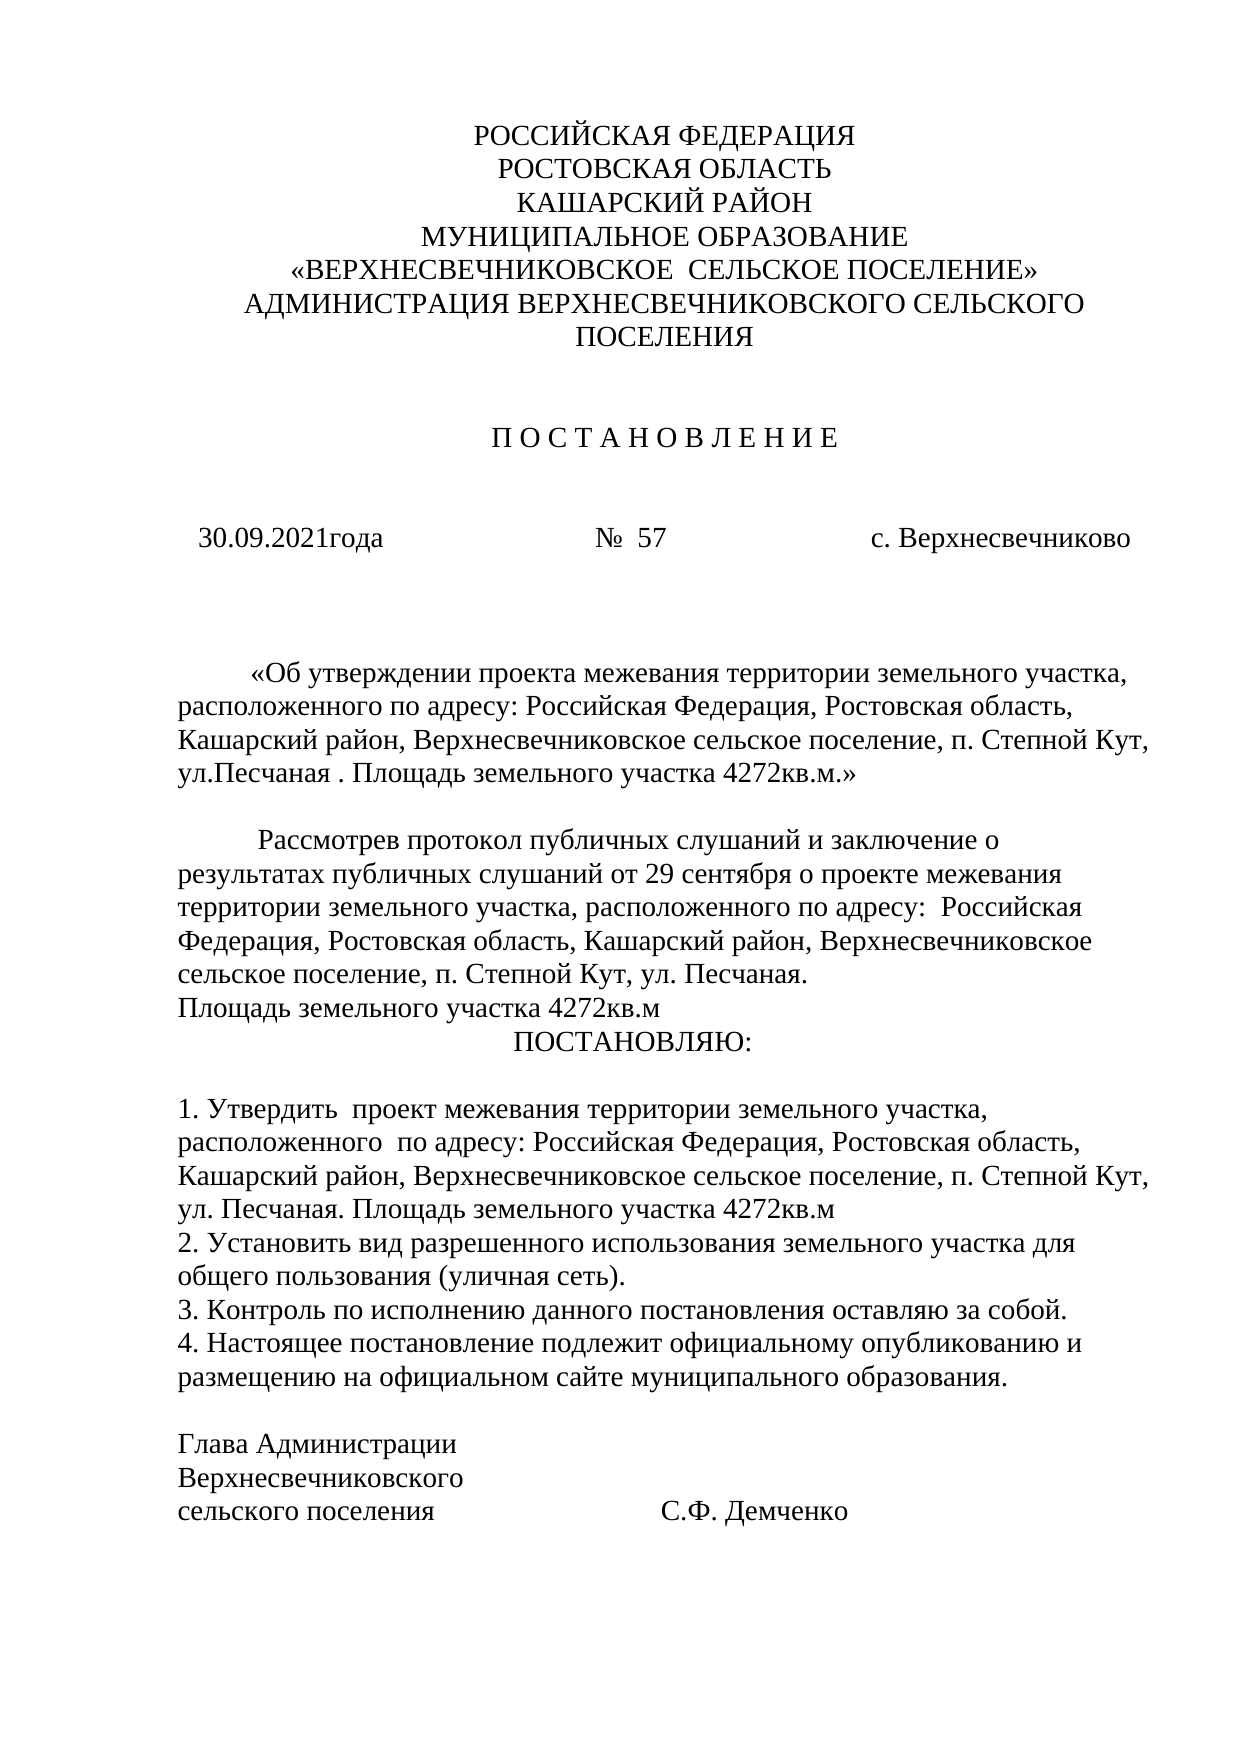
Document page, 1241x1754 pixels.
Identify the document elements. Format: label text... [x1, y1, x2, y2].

text АДМИНИСТРАЦИЯ ВЕРХНЕСВЕЧНИКОВСКОГО СЕЛЬСКОГО ПОСЕЛЕНИЯ [177, 286, 1152, 353]
text ПОСТАНОВЛЯЮ: [177, 1024, 1152, 1057]
text 2. Установить вид разрешенного использования земельного участка для общего пользования (уличная сеть). [177, 1225, 1152, 1292]
text П О С Т А Н О В Л Е Н И Е [177, 420, 1152, 453]
text 4. Настоящее постановление подлежит официальному опубликованию и размещению на официальном сайте муниципального образования. [177, 1326, 1152, 1393]
text МУНИЦИПАЛЬНОЕ ОБРАЗОВАНИЕ [177, 219, 1152, 252]
text РОСТОВСКАЯ ОБЛАСТЬ [177, 152, 1152, 185]
text сельского поселения С.Ф. Демченко [177, 1493, 1152, 1527]
text Площадь земельного участка 4272кв.м [177, 990, 1152, 1024]
text Верхнесвечниковского [177, 1460, 1152, 1493]
text 3. Контроль по исполнению данного постановления оставляю за собой. [177, 1292, 1152, 1326]
text Глава Администрации [177, 1426, 1152, 1460]
text «Об утверждении проекта межевания территории земельного участка, расположенного по адресу: Российская Федерация, Ростовская область, Кашарский район, Верхнесвечниковское сельское поселение, п. Степной Кут, ул.Песчаная . Площадь земельного участка 4272кв.м.» [177, 655, 1152, 789]
text КАШАРСКИЙ РАЙОН [177, 185, 1152, 219]
text РОССИЙСКАЯ ФЕДЕРАЦИЯ [177, 118, 1152, 152]
text 30.09.2021года № 57 с. Верхнесвечниково [177, 521, 1152, 554]
text «ВЕРХНЕСВЕЧНИКОВСКОЕ СЕЛЬСКОЕ ПОСЕЛЕНИЕ» [177, 252, 1152, 286]
text 1. Утвердить проект межевания территории земельного участка, расположенного по адресу: Российская Федерация, Ростовская область, Кашарский район, Верхнесвечниковское сельское поселение, п. Степной Кут, ул. Песчаная. Площадь земельного участка 4272кв.м [177, 1091, 1152, 1225]
text Рассмотрев протокол публичных слушаний и заключение о результатах публичных слушаний от 29 сентября о проекте межевания территории земельного участка, расположенного по адресу: Российская Федерация, Ростовская область, Кашарский район, Верхнесвечниковское сельское поселение, п. Степной Кут, ул. Песчаная. [177, 822, 1152, 990]
